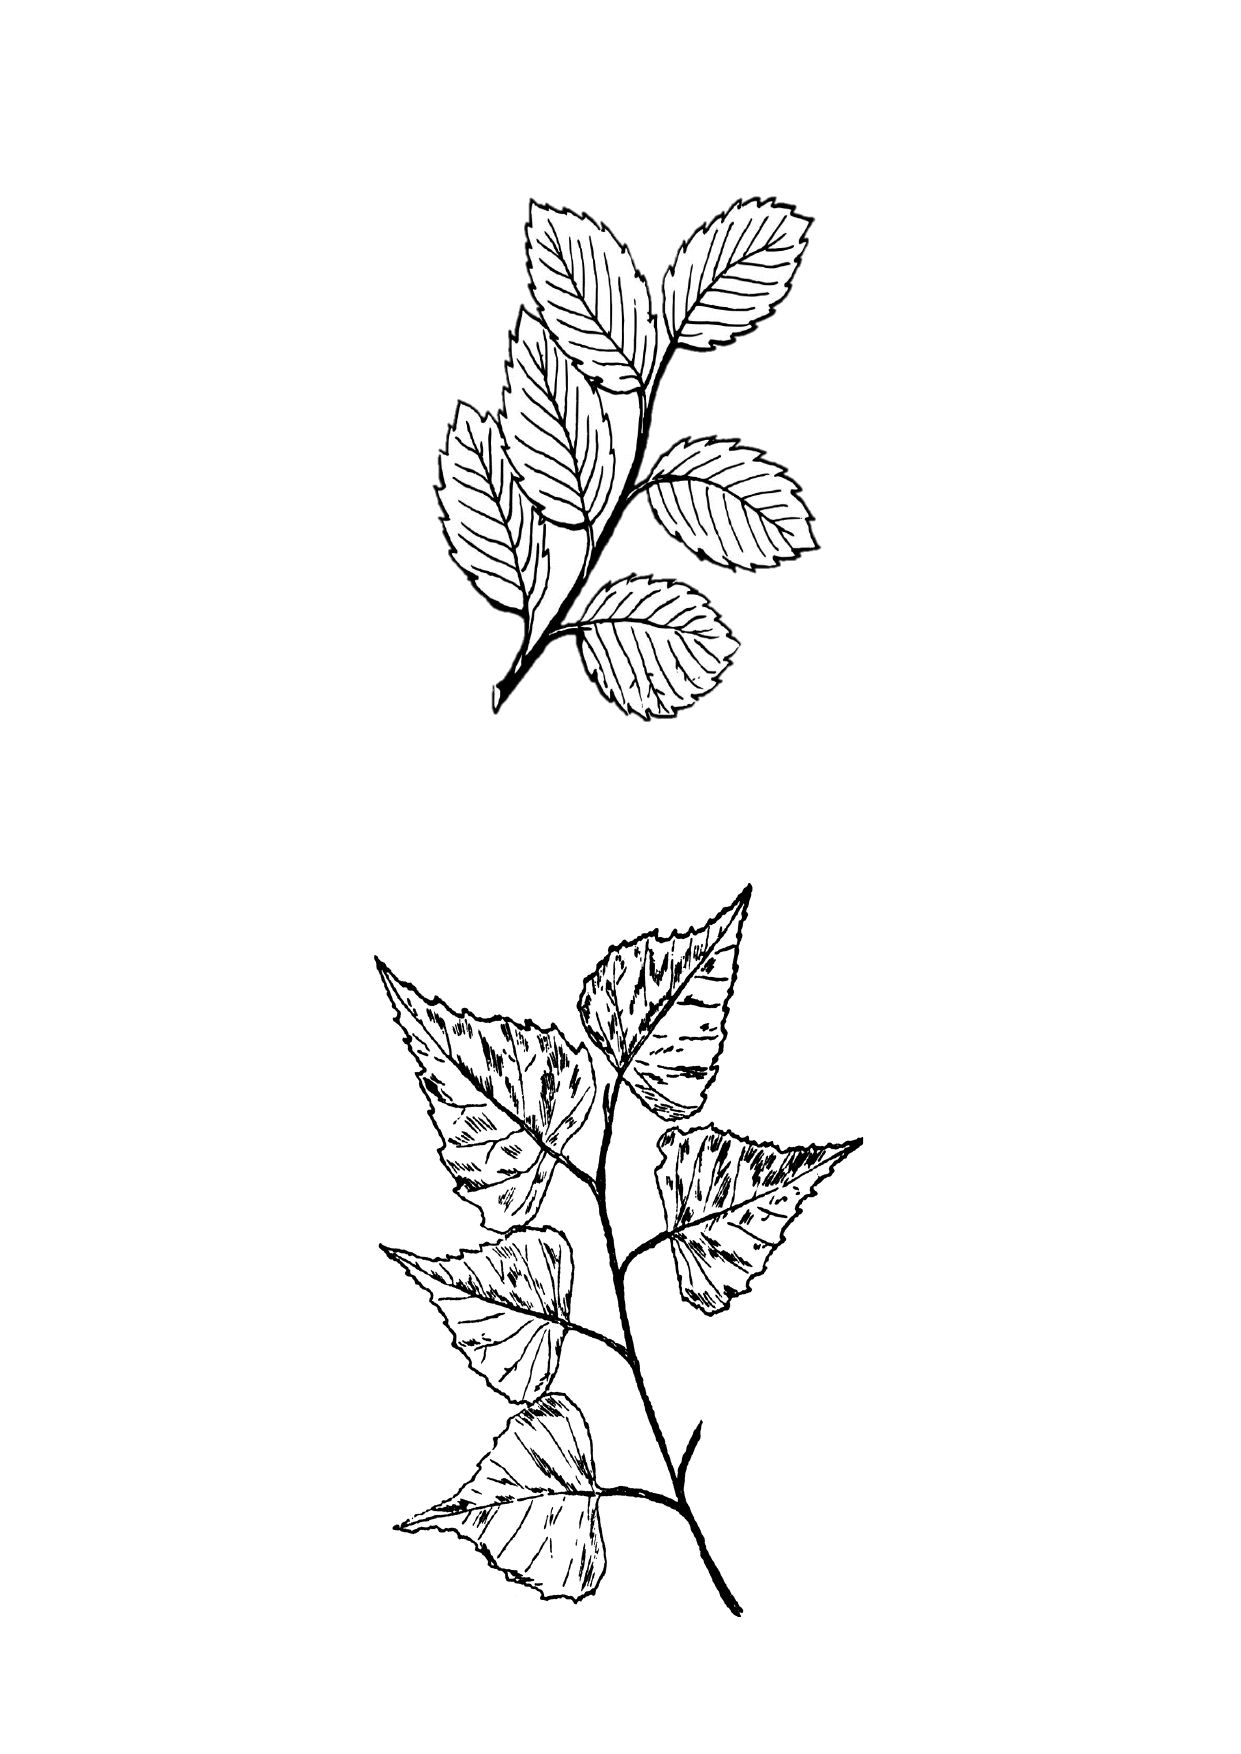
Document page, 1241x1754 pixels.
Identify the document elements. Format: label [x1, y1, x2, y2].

picture [358, 118, 882, 779]
picture [372, 883, 863, 1617]
